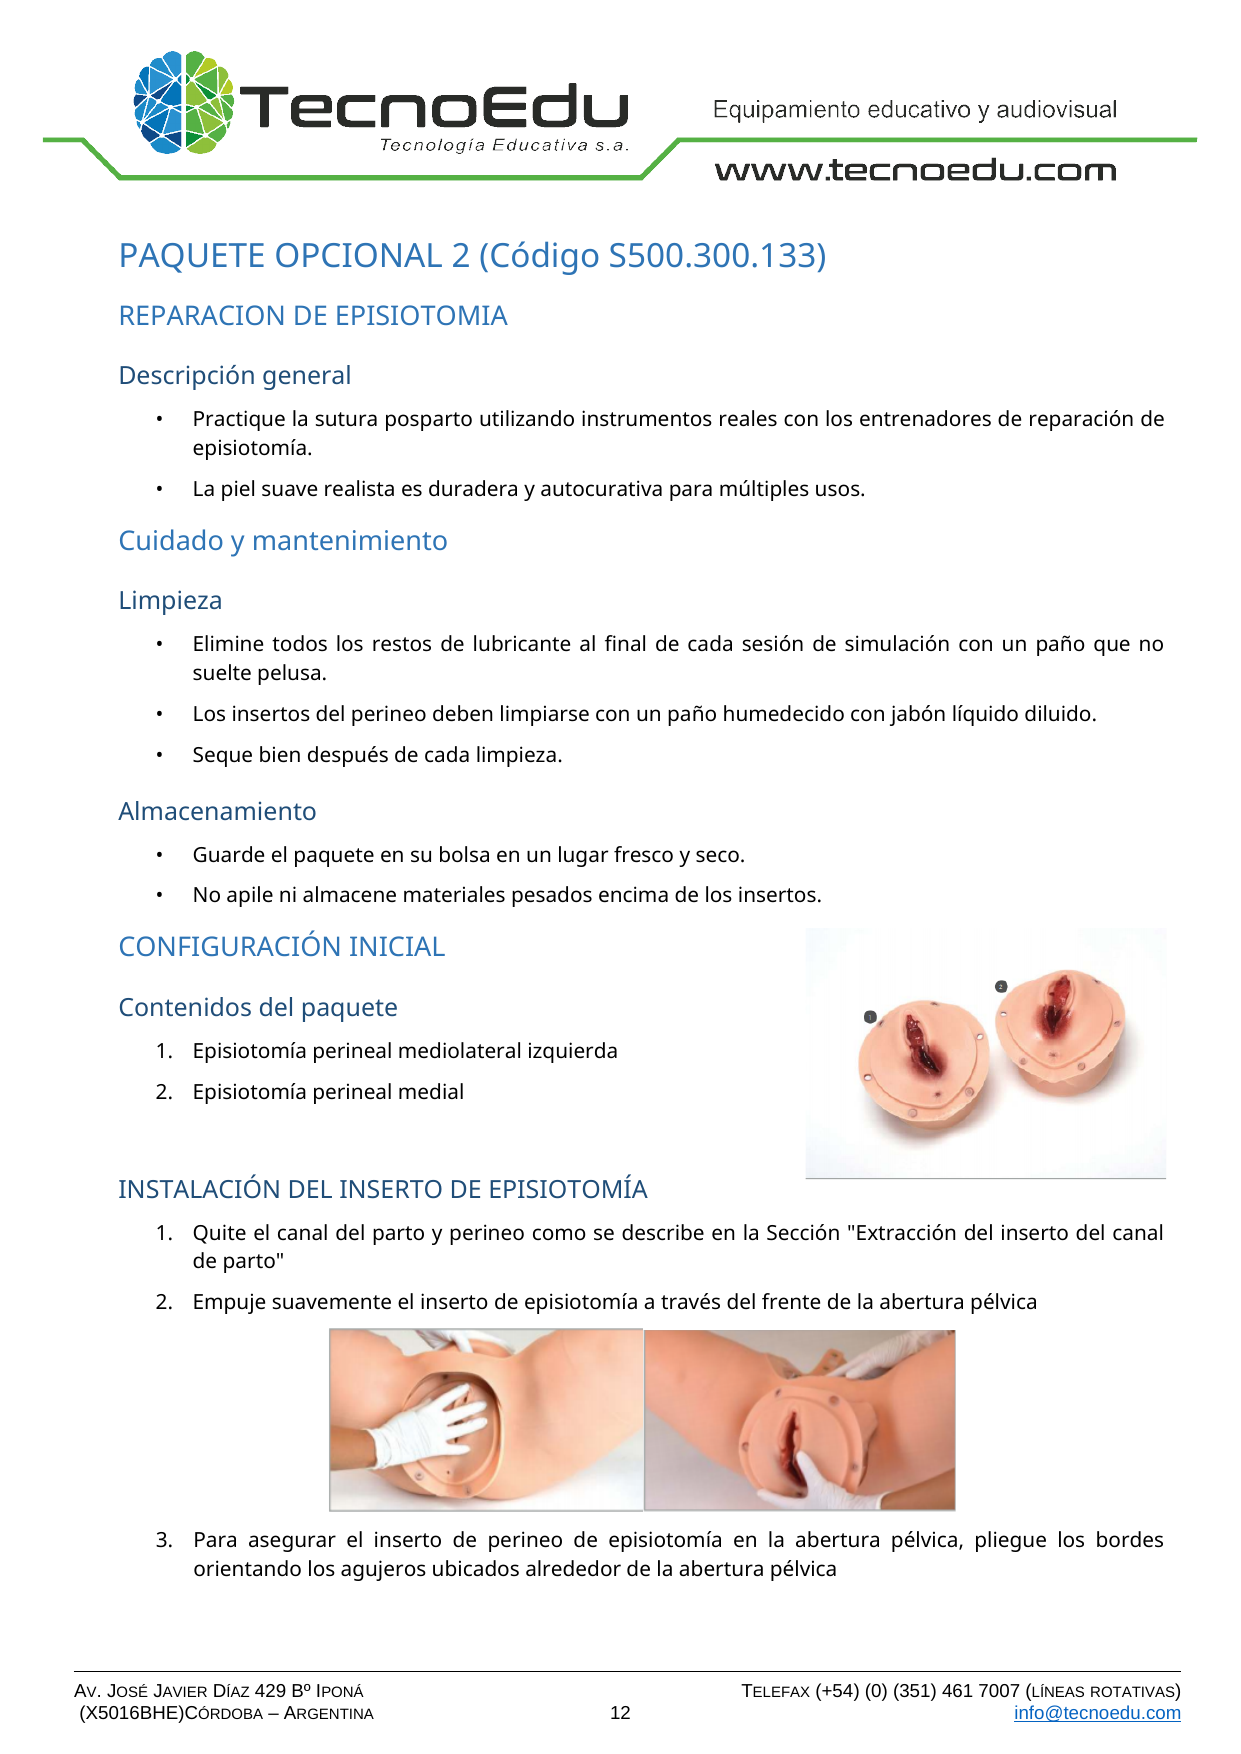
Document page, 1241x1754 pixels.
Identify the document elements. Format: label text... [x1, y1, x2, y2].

list Practique la sutura posparto utilizando instrumentos reales con los entrenadores de reparación de episiotomía. [155, 404, 1166, 461]
list Los insertos del perineo deben limpiarse con un paño humedecido con jabón líquido diluido. [155, 699, 1166, 727]
picture [42, 51, 1198, 181]
picture [805, 928, 1167, 1180]
list Para asegurar el inserto de perineo de episiotomía en la abertura pélvica, pliegue los bordes orientando los agujeros ubicados alrededor de la abertura pélvica [156, 1525, 1166, 1582]
subtitle INSTALACIÓN DEL INSERTO DE EPISIOTOMÍA [118, 1172, 1166, 1206]
list Episiotomía perineal medial [155, 1077, 805, 1106]
list Episiotomía perineal mediolateral izquierda [155, 1036, 805, 1065]
list La piel suave realista es duradera y autocurativa para múltiples usos. [155, 474, 1166, 502]
subtitle Cuidado y mantenimiento [118, 521, 1166, 558]
list Guarde el paquete en su bolsa en un lugar fresco y seco. [155, 840, 1166, 868]
list Quite el canal del parto y perineo como se describe en la Sección "Extracción del inserto del canal de parto" [155, 1218, 1166, 1275]
subtitle REPARACION DE EPISIOTOMIA [118, 296, 1166, 333]
list Empuje suavemente el inserto de episiotomía a través del frente de la abertura pélvica [155, 1287, 1166, 1316]
list Elimine todos los restos de lubricante al final de cada sesión de simulación con un paño que no suelte pelusa. [155, 629, 1166, 686]
list No apile ni almacene materiales pesados encima de los insertos. [155, 881, 1166, 909]
list Seque bien después de cada limpieza. [155, 740, 1166, 768]
subtitle Almacenamiento [118, 793, 1166, 827]
subtitle CONFIGURACIÓN INICIAL [118, 928, 805, 965]
subtitle Contenidos del paquete [118, 990, 805, 1024]
picture [328, 1328, 956, 1513]
subtitle Limpieza [118, 583, 1166, 617]
subtitle Descripción general [118, 358, 1166, 392]
subtitle PAQUETE OPCIONAL 2 (Código S500.300.133) [118, 232, 1166, 277]
